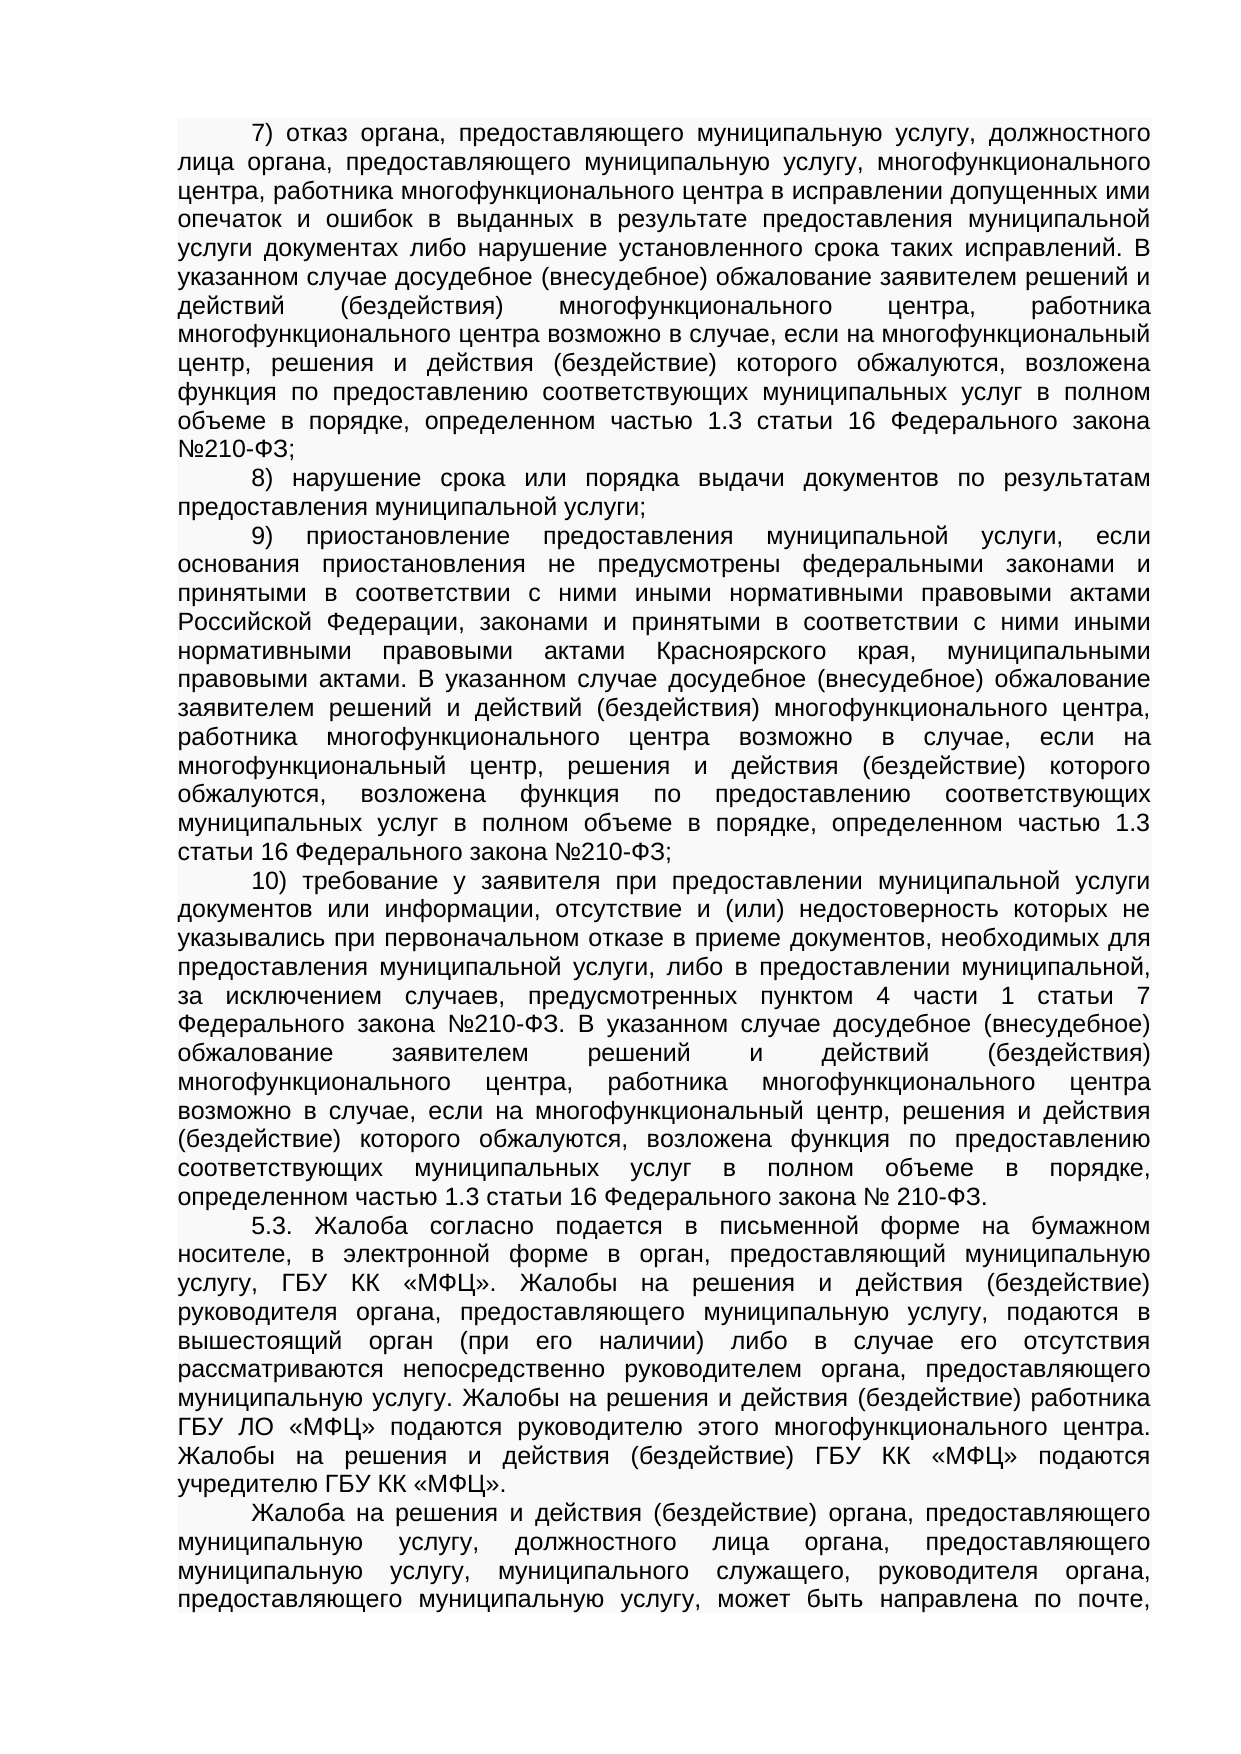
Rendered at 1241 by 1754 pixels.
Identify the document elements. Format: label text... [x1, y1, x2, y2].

text 9) приостановление предоставления муниципальной услуги, если основания приостановления не предусмотрены федеральными законами и принятыми в соответствии с ними иными нормативными правовыми актами Российской Федерации, законами и принятыми в соответствии с ними иными нормативными правовыми актами Красноярского края, муниципальными правовыми актами. В указанном случае досудебное (внесудебное) обжалование заявителем решений и действий (бездействия) многофункционального центра, работника многофункционального центра возможно в случае, если на многофункциональный центр, решения и действия (бездействие) которого обжалуются, возложена функция по предоставлению соответствующих муниципальных услуг в полном объеме в порядке, определенном частью 1.3 статьи 16 Федерального закона №210-ФЗ; [177, 521, 1152, 866]
text 7) отказ органа, предоставляющего муниципальную услугу, должностного лица органа, предоставляющего муниципальную услугу, многофункционального центра, работника многофункционального центра в исправлении допущенных ими опечаток и ошибок в выданных в результате предоставления муниципальной услуги документах либо нарушение установленного срока таких исправлений. В указанном случае досудебное (внесудебное) обжалование заявителем решений и действий (бездействия) многофункционального центра, работника многофункционального центра возможно в случае, если на многофункциональный центр, решения и действия (бездействие) которого обжалуются, возложена функция по предоставлению соответствующих муниципальных услуг в полном объеме в порядке, определенном частью 1.3 статьи 16 Федерального закона №210-ФЗ; [177, 118, 1152, 463]
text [177, 1498, 1152, 1613]
text 5.3. Жалоба согласно подается в письменной форме на бумажном носителе, в электронной форме в орган, предоставляющий муниципальную услугу, ГБУ КК «МФЦ». Жалобы на решения и действия (бездействие) руководителя органа, предоставляющего муниципальную услугу, подаются в вышестоящий орган (при его наличии) либо в случае его отсутствия рассматриваются непосредственно руководителем органа, предоставляющего муниципальную услугу. Жалобы на решения и действия (бездействие) работника ГБУ ЛО «МФЦ» подаются руководителю этого многофункционального центра. Жалобы на решения и действия (бездействие) ГБУ КК «МФЦ» подаются учредителю ГБУ КК «МФЦ». [177, 1211, 1152, 1498]
text 8) нарушение срока или порядка выдачи документов по результатам предоставления муниципальной услуги; [177, 463, 1152, 521]
text 10) требование у заявителя при предоставлении муниципальной услуги документов или информации, отсутствие и (или) недостоверность которых не указывались при первоначальном отказе в приеме документов, необходимых для предоставления муниципальной услуги, либо в предоставлении муниципальной, за исключением случаев, предусмотренных пунктом 4 части 1 статьи 7 Федерального закона №210-ФЗ. В указанном случае досудебное (внесудебное) обжалование заявителем решений и действий (бездействия) многофункционального центра, работника многофункционального центра возможно в случае, если на многофункциональный центр, решения и действия (бездействие) которого обжалуются, возложена функция по предоставлению соответствующих муниципальных услуг в полном объеме в порядке, определенном частью 1.3 статьи 16 Федерального закона № 210-ФЗ. [177, 866, 1152, 1211]
